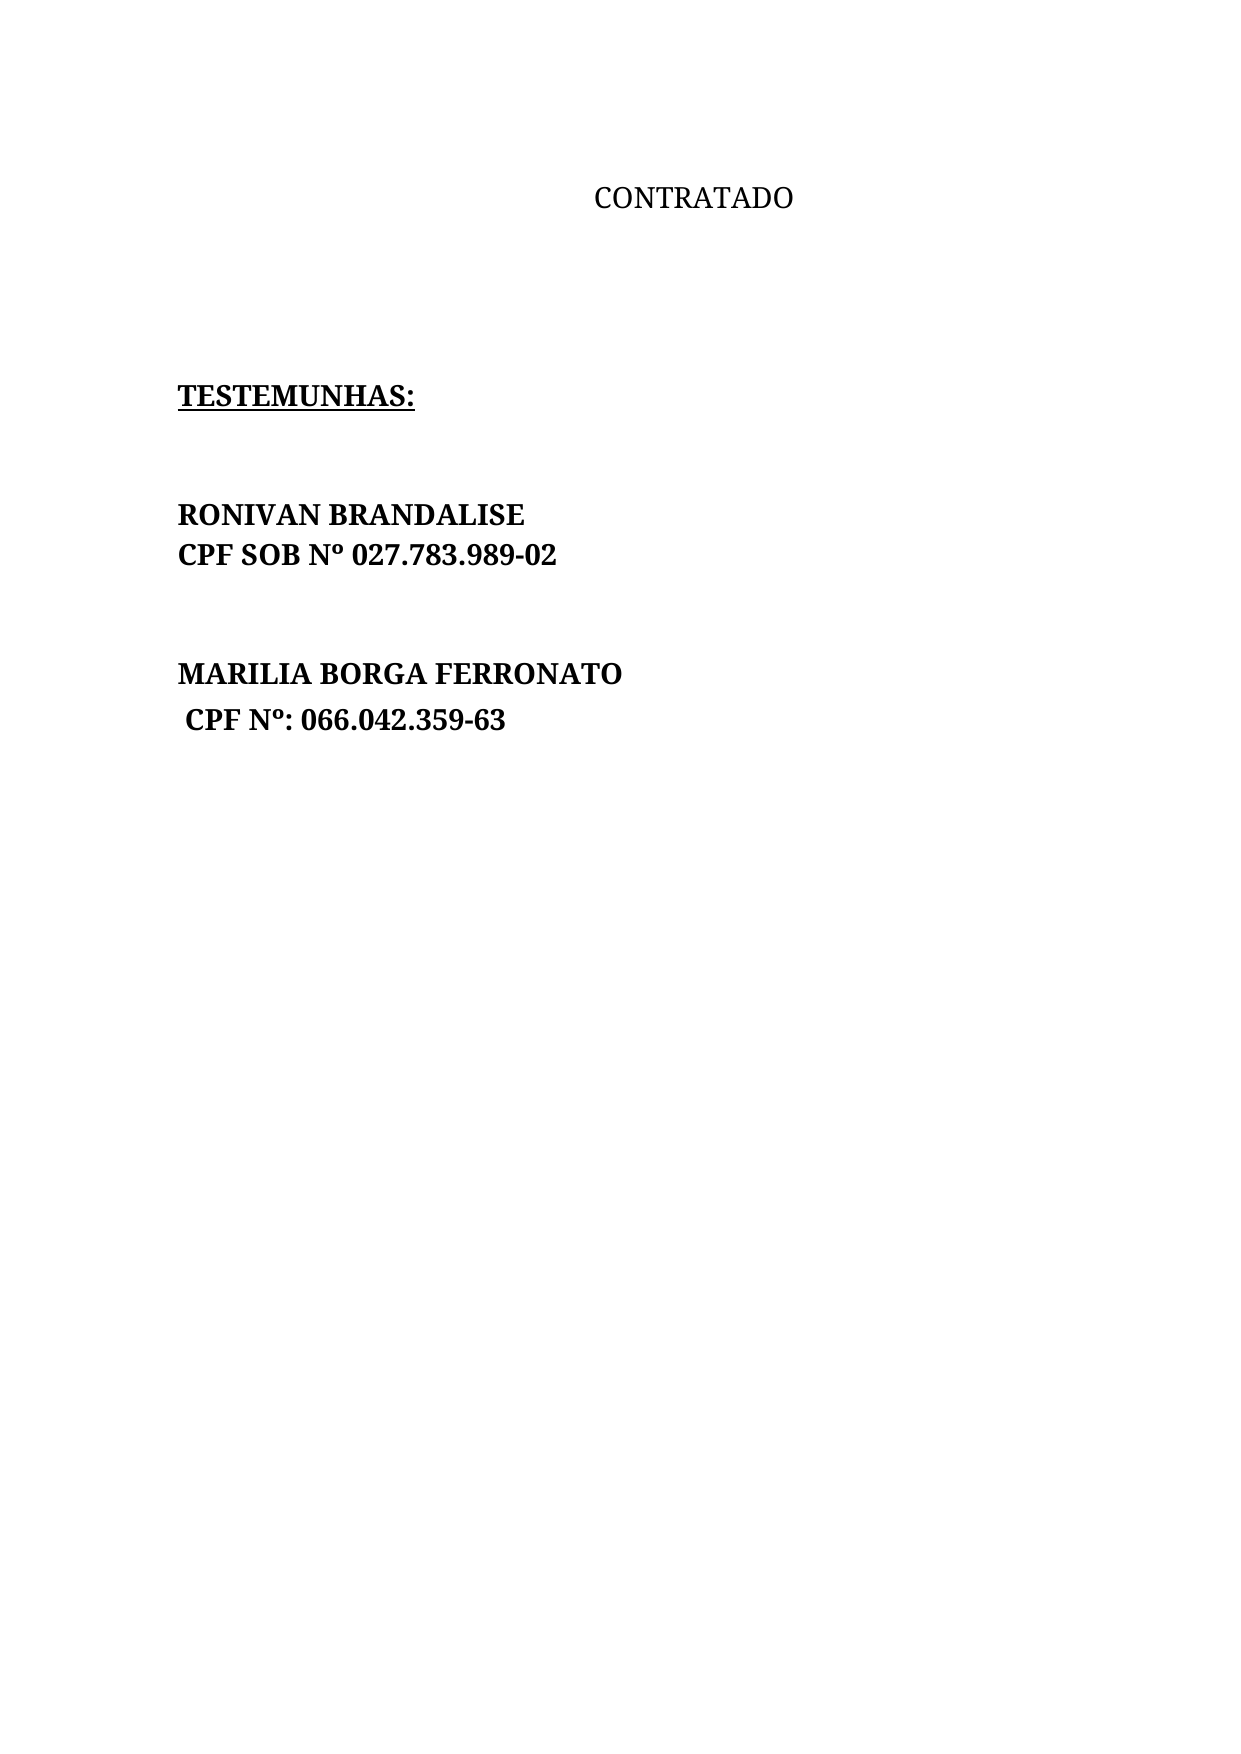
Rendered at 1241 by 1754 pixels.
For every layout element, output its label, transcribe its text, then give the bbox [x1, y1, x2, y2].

text CPF Nº: 066.042.359-63 [177, 699, 1063, 739]
text MARILIA BORGA FERRONATO [177, 653, 1063, 693]
text TESTEMUNHAS: [177, 376, 1063, 415]
text CONTRATADO [325, 177, 1063, 217]
text RONIVAN BRANDALISE [177, 495, 1063, 534]
text CPF SOB Nº 027.783.989-02 [177, 534, 1063, 574]
